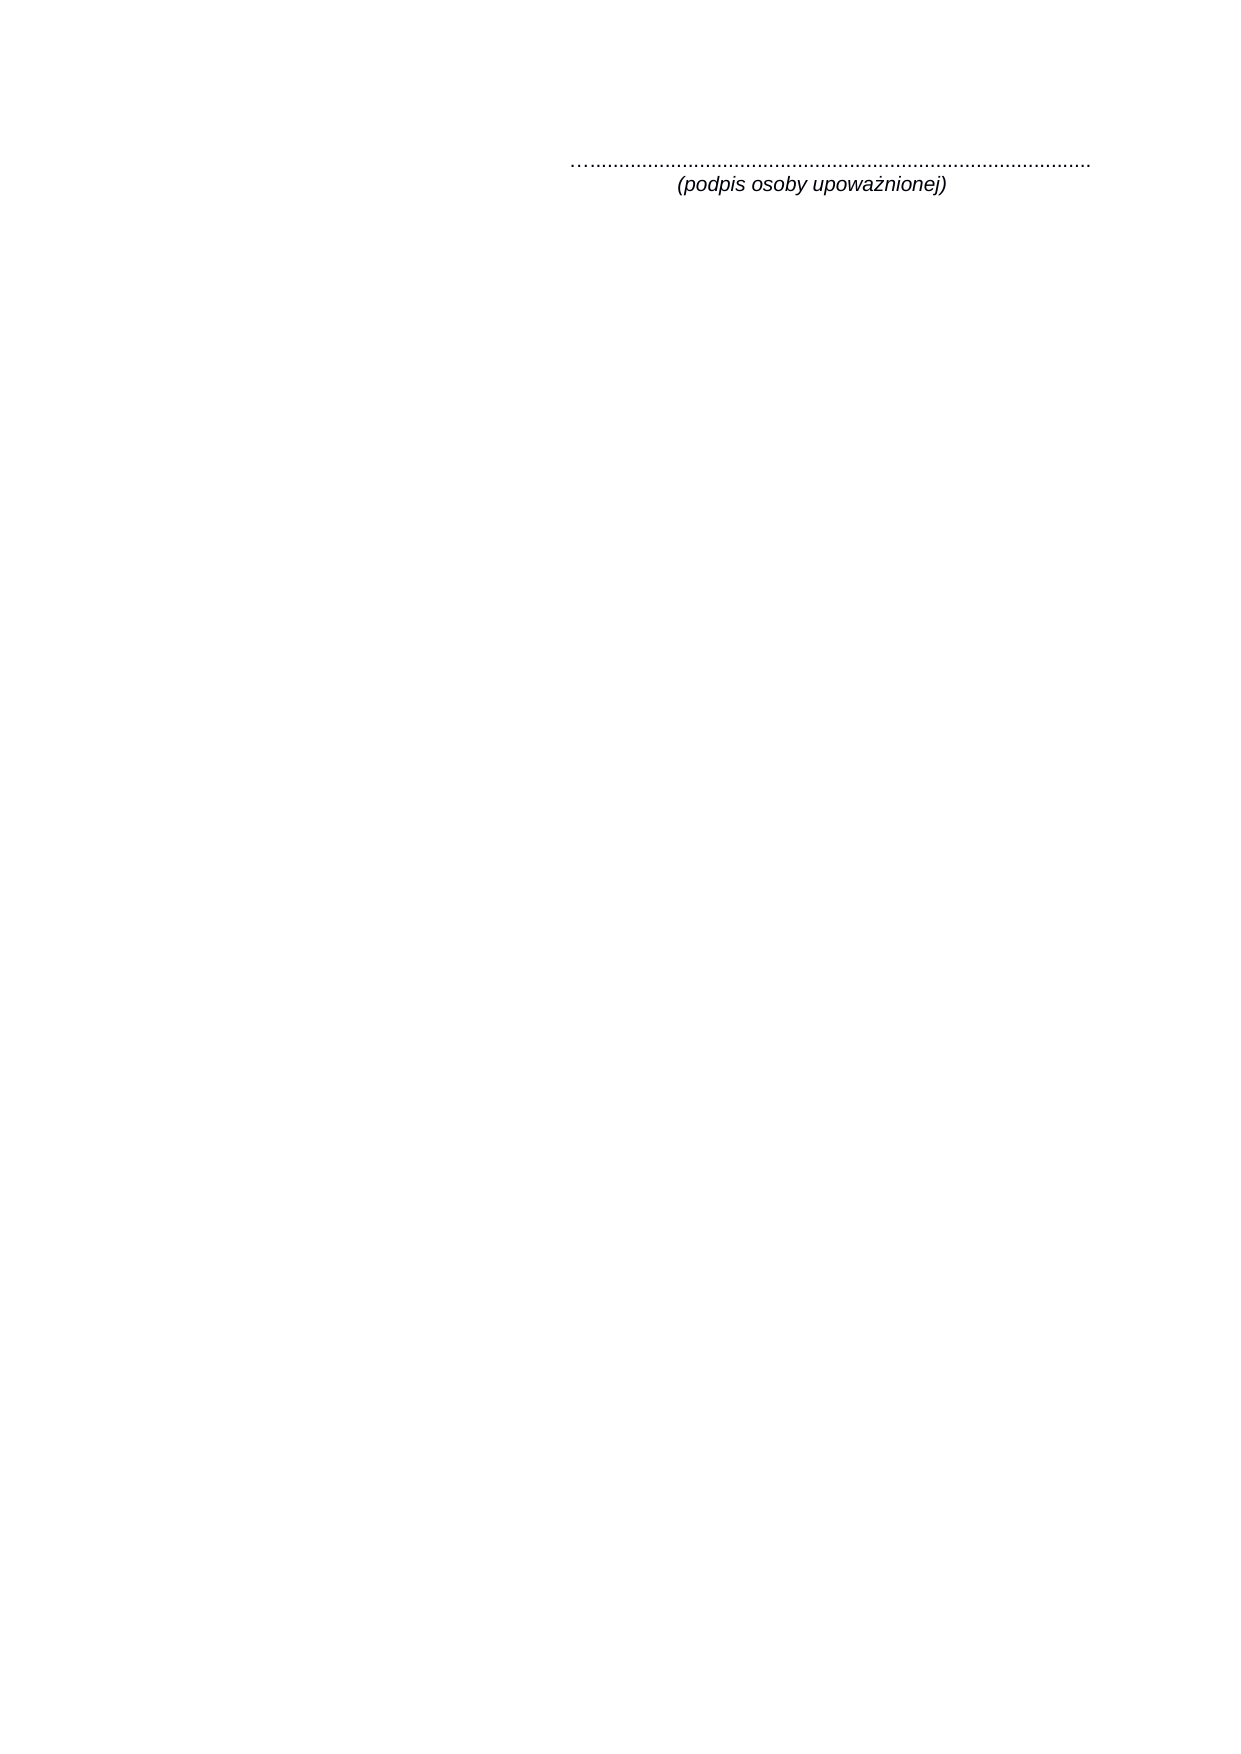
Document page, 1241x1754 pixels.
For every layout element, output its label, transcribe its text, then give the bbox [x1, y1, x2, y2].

text (podpis osoby upoważnionej) [148, 172, 1092, 196]
text …....................................................................................... [148, 148, 1092, 172]
